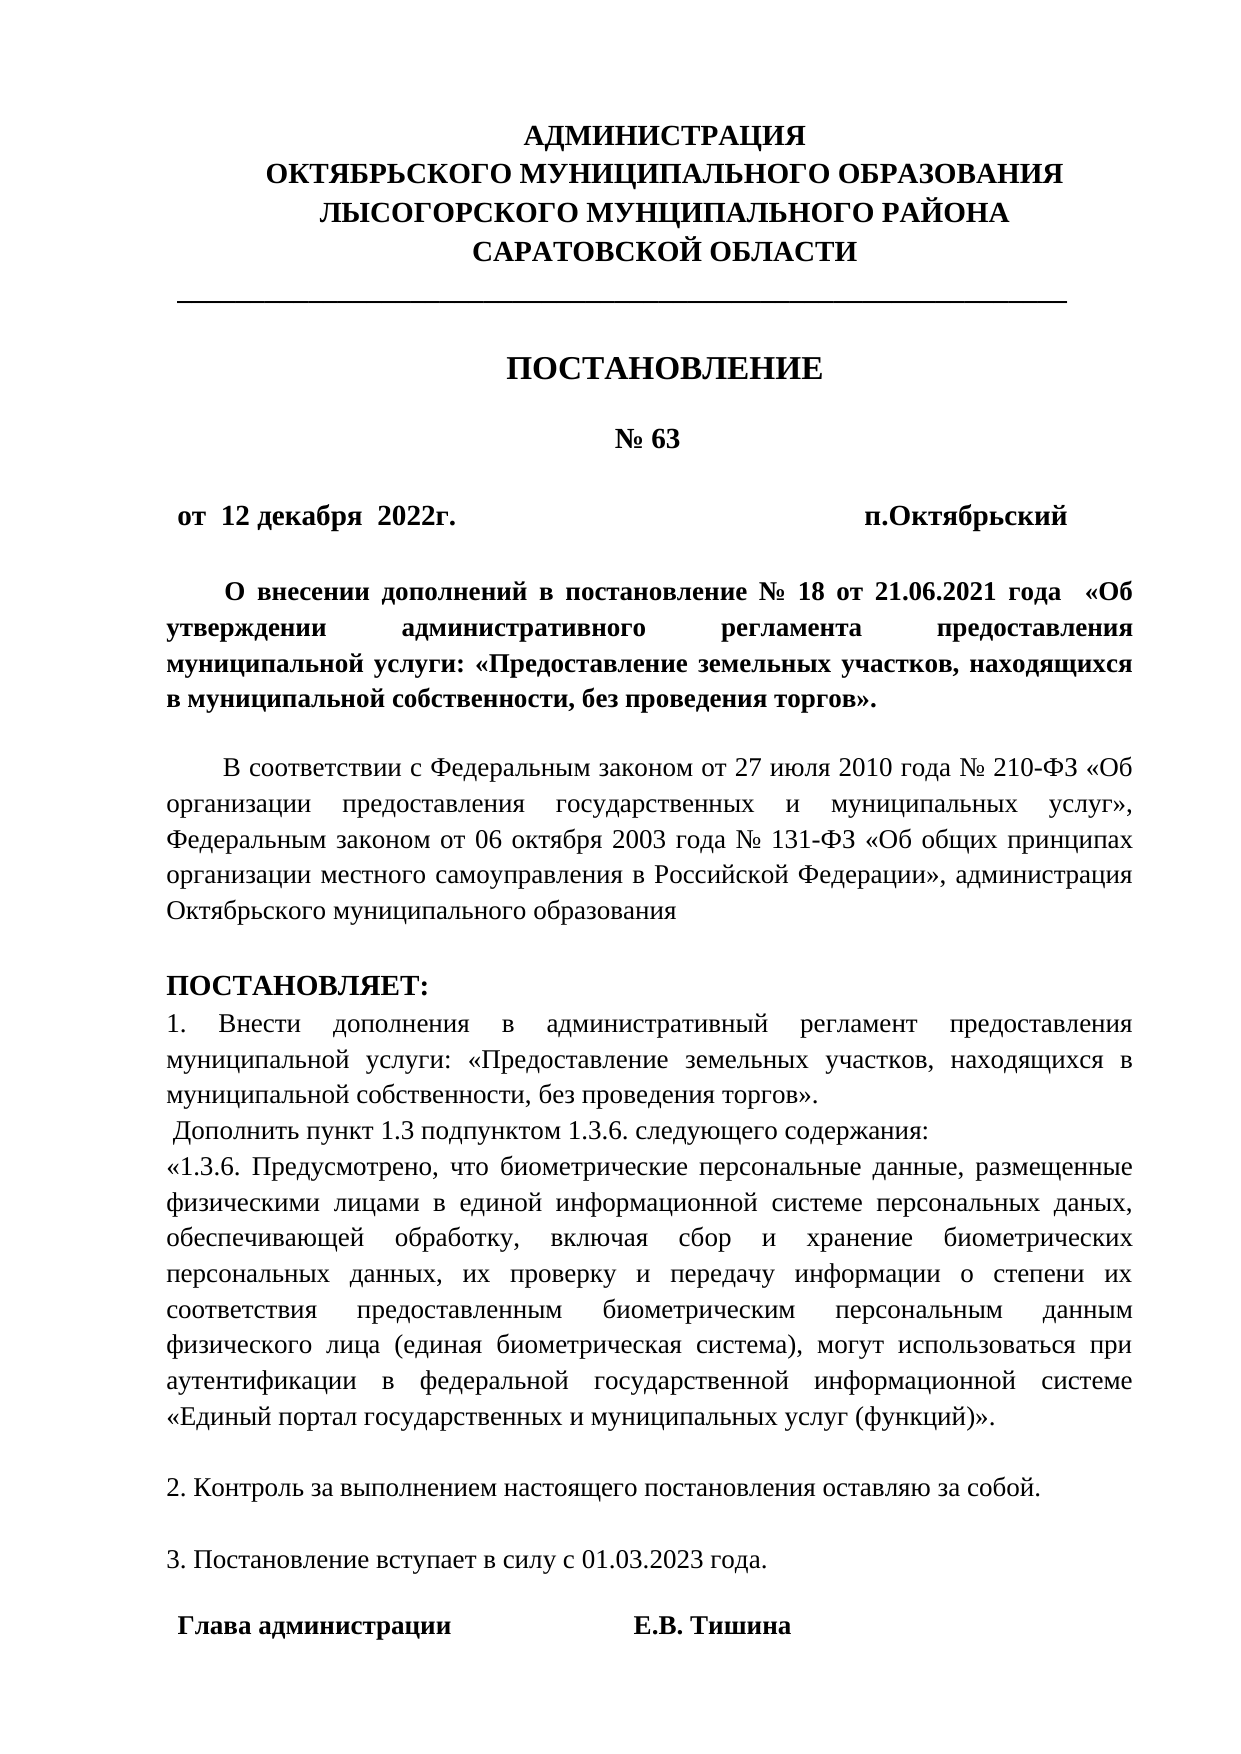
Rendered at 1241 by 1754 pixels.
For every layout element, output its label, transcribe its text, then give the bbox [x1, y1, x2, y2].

table_cell О внесении дополнений в постановление № 18 от 21.06.2021 года «Об утверждении административного регламента предоставления муниципальной услуги: «Предоставление земельных участков, находящихся в муниципальной собственности, без проведения торгов». В соответствии с Федеральным законом от 27 июля 2010 года № 210-ФЗ «Об организации предоставления государственных и муниципальных услуг», Федеральным законом от 06 октября 2003 года № 131-ФЗ «Об общих принципах организации местного самоуправления в Российской Федерации», администрация Октябрьского муниципального образования ПОСТАНОВЛЯЕТ: 1. Внести дополнения в административный регламент предоставления муниципальной услуги: «Предоставление земельных участков, находящихся в муниципальной собственности, без проведения торгов». Дополнить пункт 1.3 подпунктом 1.3.6. следующего содержания: «1.3.6. Предусмотрено, что биометрические персональные данные, размещенные физическими лицами в единой информационной системе персональных даных, обеспечивающей обработку, включая сбор и хранение биометрических персональных данных, их проверку и передачу информации о степени их соответствия предоставленным биометрическим персональным данным физического лица (единая биометрическая система), могут использоваться при аутентификации в федеральной государственной информационной системе «Единый портал государственных и муниципальных услуг (функций)». 2. Контроль за выполнением настоящего постановления оставляю за собой. 3. Постановление вступает в силу с 01.03.2023 года. [166, 575, 1134, 1578]
table_header АДМИНИСТРАЦИЯ ОКТЯБРЬСКОГО МУНИЦИПАЛЬНОГО ОБРАЗОВАНИЯ ЛЫСОГОРСКОГО МУНЦИПАЛЬНОГО РАЙОНА САРАТОВСКОЙ ОБЛАСТИ _____________________________________________________________ ПОСТАНОВЛЕНИЕ № 63 от 12 декабря 2022г. п.Октябрьский [177, 118, 1152, 575]
text Глава администрации Е.В. Тишина [177, 1609, 1152, 1641]
